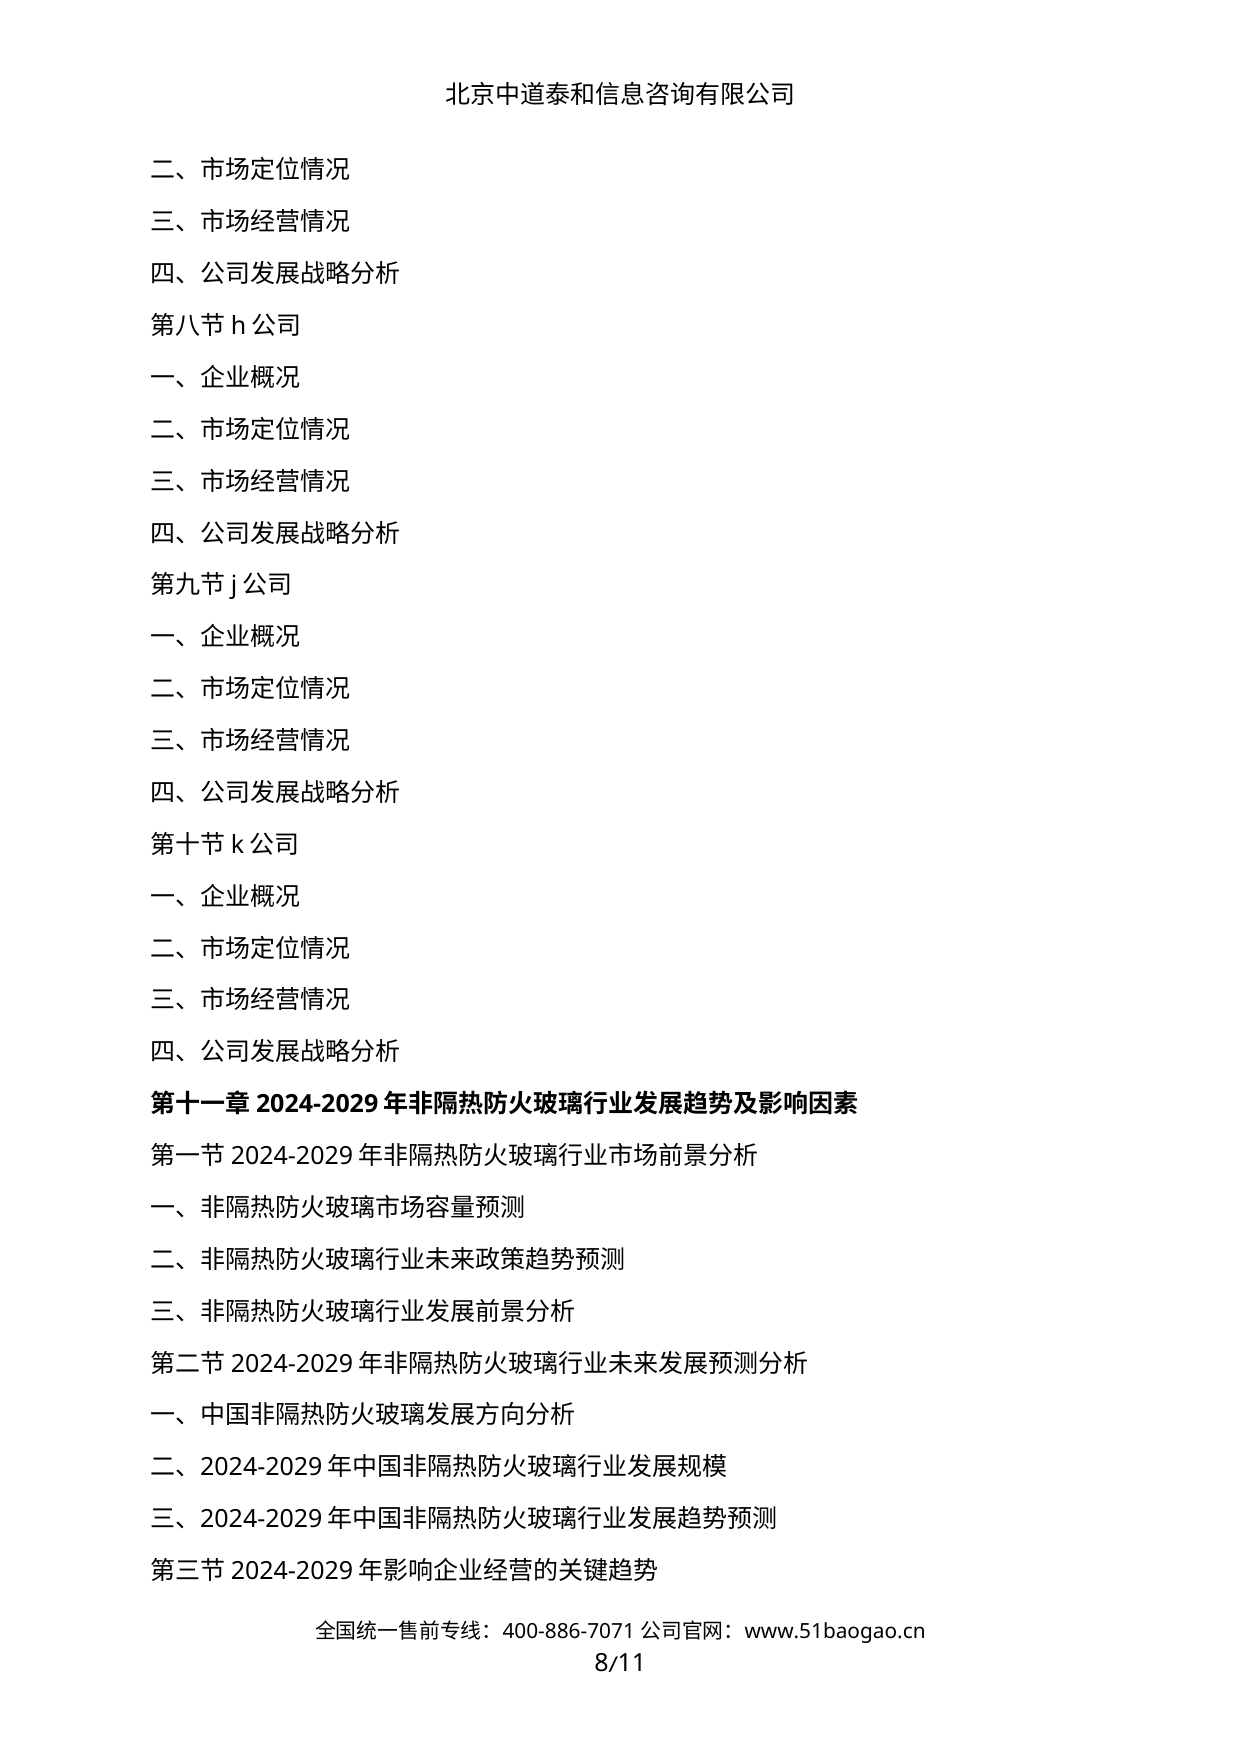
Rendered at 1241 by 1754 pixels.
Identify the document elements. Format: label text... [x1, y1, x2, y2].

text 一、企业概况 [150, 357, 1090, 394]
text 第一节 2024-2029年非隔热防火玻璃行业市场前景分析 [150, 1136, 1090, 1172]
text 四、公司发展战略分析 [150, 513, 1090, 549]
text 二、市场定位情况 [150, 150, 1090, 186]
text 三、市场经营情况 [150, 721, 1090, 757]
text 二、市场定位情况 [150, 669, 1090, 705]
text 第十节 k公司 [150, 824, 1090, 861]
text 三、2024-2029年中国非隔热防火玻璃行业发展趋势预测 [150, 1499, 1090, 1535]
text 一、中国非隔热防火玻璃发展方向分析 [150, 1395, 1090, 1431]
text 二、2024-2029年中国非隔热防火玻璃行业发展规模 [150, 1447, 1090, 1483]
text 二、市场定位情况 [150, 928, 1090, 964]
text 一、非隔热防火玻璃市场容量预测 [150, 1187, 1090, 1224]
text 四、公司发展战略分析 [150, 772, 1090, 809]
text 一、企业概况 [150, 617, 1090, 653]
text 第十一章 2024-2029年非隔热防火玻璃行业发展趋势及影响因素 [150, 1084, 1090, 1120]
text 一、企业概况 [150, 876, 1090, 912]
text 三、市场经营情况 [150, 202, 1090, 238]
text 二、市场定位情况 [150, 409, 1090, 446]
text 第八节 h公司 [150, 306, 1090, 342]
text 二、非隔热防火玻璃行业未来政策趋势预测 [150, 1239, 1090, 1276]
text 第二节 2024-2029年非隔热防火玻璃行业未来发展预测分析 [150, 1343, 1090, 1379]
text 三、市场经营情况 [150, 980, 1090, 1016]
text 三、市场经营情况 [150, 461, 1090, 497]
text 四、公司发展战略分析 [150, 254, 1090, 290]
text 四、公司发展战略分析 [150, 1032, 1090, 1068]
text 三、非隔热防火玻璃行业发展前景分析 [150, 1291, 1090, 1327]
text 第九节 j公司 [150, 565, 1090, 601]
text 第三节 2024-2029年影响企业经营的关键趋势 [150, 1551, 1090, 1587]
